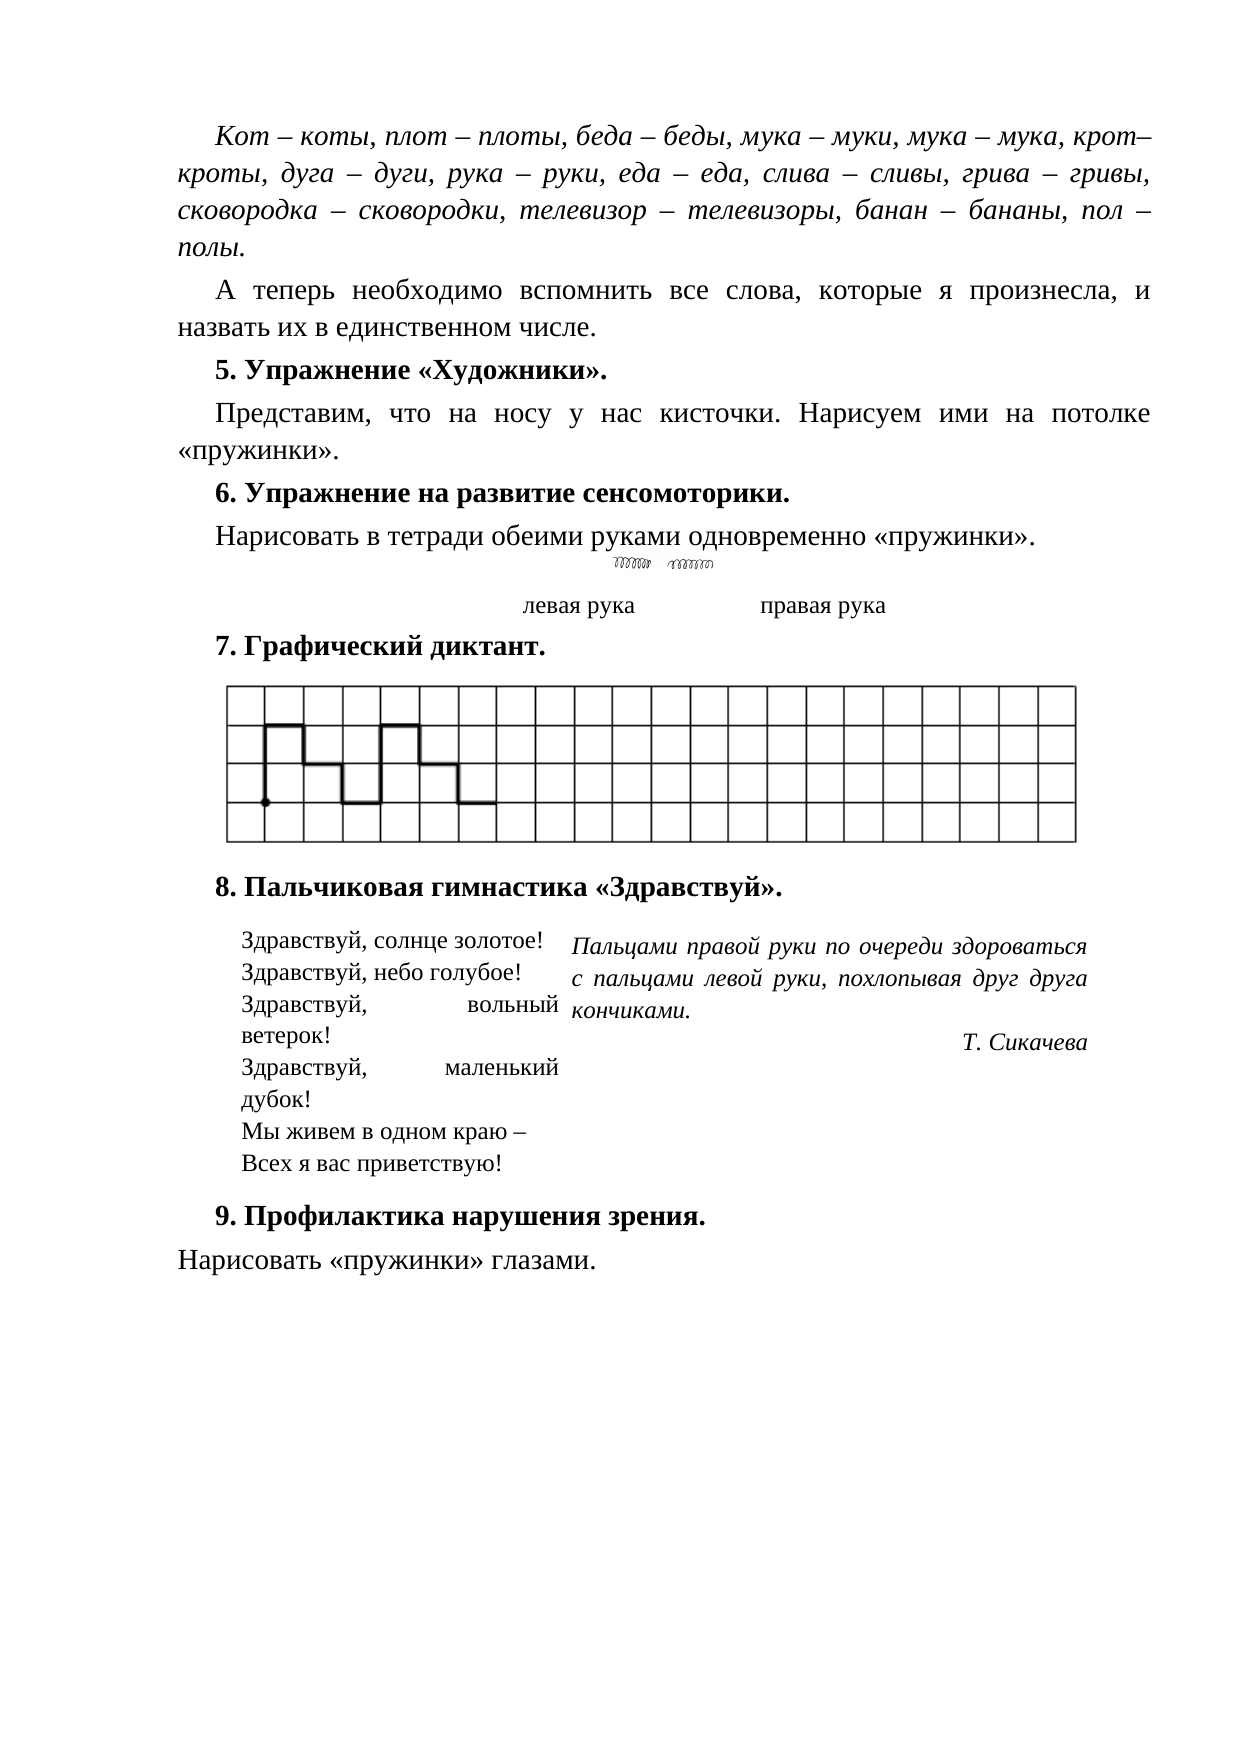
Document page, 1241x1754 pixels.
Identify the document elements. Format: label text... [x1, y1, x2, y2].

table_header Здравствуй, солнце золотое! Здравствуй, небо голубое! Здравствуй, вольный ветерок! Здравствуй, маленький дубок! Мы живем в одном краю – Всех я вас приветствую! [235, 919, 565, 1186]
text 8. Пальчиковая гимнастика «Здравствуй». [177, 869, 1152, 902]
text Кот – коты, плот – плоты, беда – беды, мyка – мyки, мукa – мукa, крот– кроты, дуга – дуги, рука – руки, еда – еда, слива – сливы, грива – гривы, сковородка – сковородки, телевизор – телевизоры, банан – бананы, пол – полы. [177, 118, 1152, 262]
text 5. Упражнение «Художники». [177, 352, 1152, 385]
text 7. Графический диктант. [177, 628, 1152, 662]
picture [214, 678, 1094, 854]
picture [611, 555, 718, 572]
text 9. Профилактика нарушения зрения. [177, 1198, 1152, 1232]
table_header Пальцами правой руки по очереди здороваться с пальцами левой руки, похлопывая друг друга кончиками. Т. Сикачева [565, 919, 1094, 1186]
text 6. Упражнение на развитие сенсомоторики. [177, 475, 1152, 508]
text левая рука правая рука [177, 591, 1152, 619]
text А теперь необходимо вспомнить все слова, которые я произнесла, и назвать их в единственном числе. [177, 272, 1152, 342]
text Нарисовать «пружинки» глазами. [177, 1242, 1152, 1275]
text Представим, что на носу у нас кисточки. Нарисуем ими на потолке «пружинки». [177, 395, 1152, 465]
text Нарисовать в тетради обеими руками одновременно «пружинки». [177, 518, 1152, 552]
